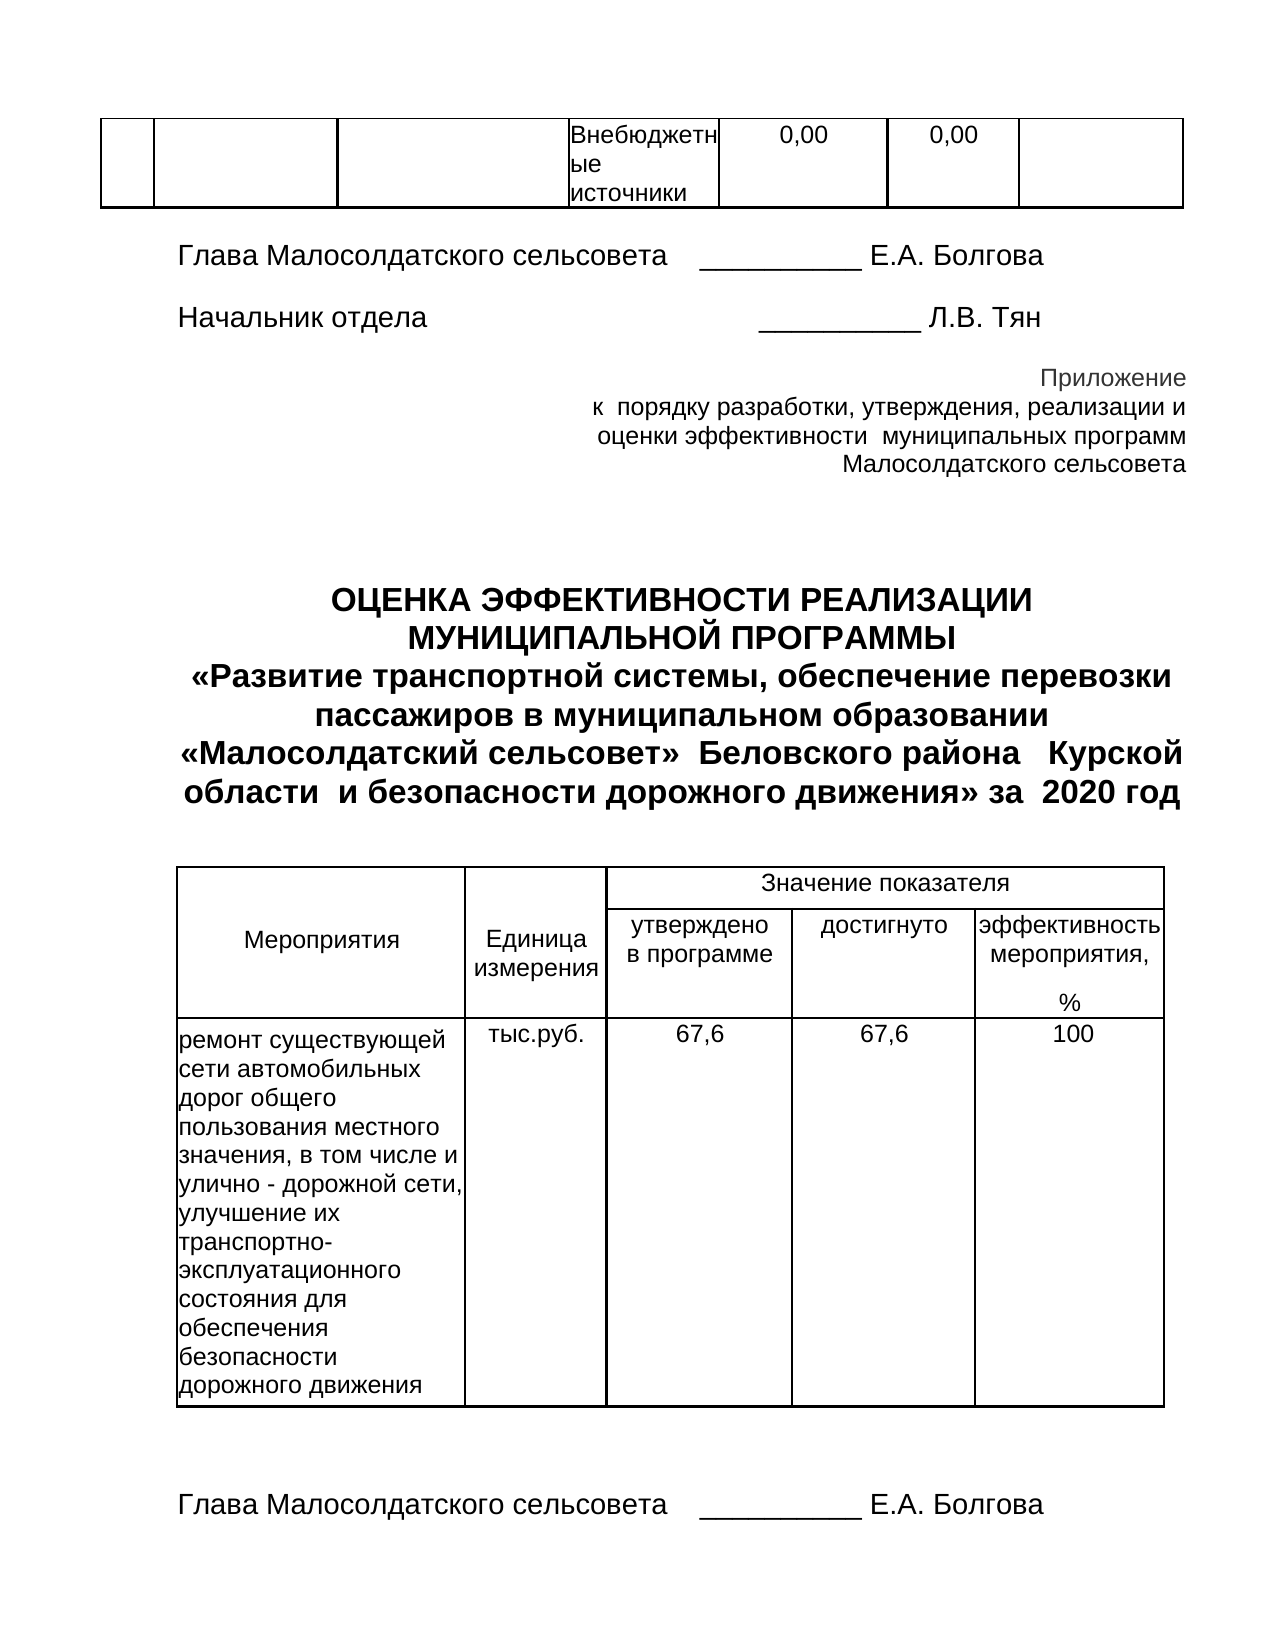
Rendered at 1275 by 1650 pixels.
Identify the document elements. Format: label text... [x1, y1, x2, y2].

table_cell [1020, 119, 1182, 206]
text Глава Малосолдатского сельсовета __________ Е.А. Болгова [177, 1487, 1186, 1521]
text к порядку разработки, утверждения, реализации и [177, 392, 1186, 421]
table_cell 0,00 [889, 119, 1018, 206]
table_cell [155, 119, 336, 206]
text Глава Малосолдатского сельсовета __________ Е.А. Болгова [177, 238, 1186, 271]
table_cell 0,00 [720, 119, 886, 206]
table_cell ремонт существующей сети автомобильных дорог общего пользования местного значения, в том числе и улично - дорожной сети, улучшение их транспортно- эксплуатационного состояния для обеспечения безопасности дорожного движения [178, 1019, 464, 1405]
table_cell 67,6 [608, 1019, 791, 1405]
table_cell Внебюджетные источники [570, 119, 718, 206]
text оценки эффективности муниципальных программ [177, 421, 1186, 449]
table_cell эффективность мероприятия, % [976, 910, 1163, 1017]
table_cell достигнуто [793, 910, 974, 1017]
table_header Значение показателя [608, 868, 1163, 908]
table_header Единица измерения [466, 868, 605, 1017]
table_cell тыс.руб. [466, 1019, 605, 1405]
table_header Мероприятия [178, 868, 464, 1017]
table_cell 100 [976, 1019, 1163, 1405]
text Начальник отдела __________ Л.В. Тян [177, 300, 1186, 334]
text «Развитие транспортной системы, обеспечение перевозки пассажиров в муниципальном образовании «Малосолдатский сельсовет» Беловского района Курской области и безопасности дорожного движения» за 2020 год [177, 656, 1186, 810]
text Приложение [177, 363, 1186, 392]
text МУНИЦИПАЛЬНОЙ ПРОГРАММЫ [177, 618, 1186, 656]
text ОЦЕНКА ЭФФЕКТИВНОСТИ РЕАЛИЗАЦИИ [177, 579, 1186, 618]
table_cell 67,6 [793, 1019, 974, 1405]
table_cell [102, 119, 153, 206]
text Малосолдатского сельсовета [177, 449, 1186, 478]
table_cell утверждено в программе [608, 910, 791, 1017]
table_cell [339, 119, 568, 206]
